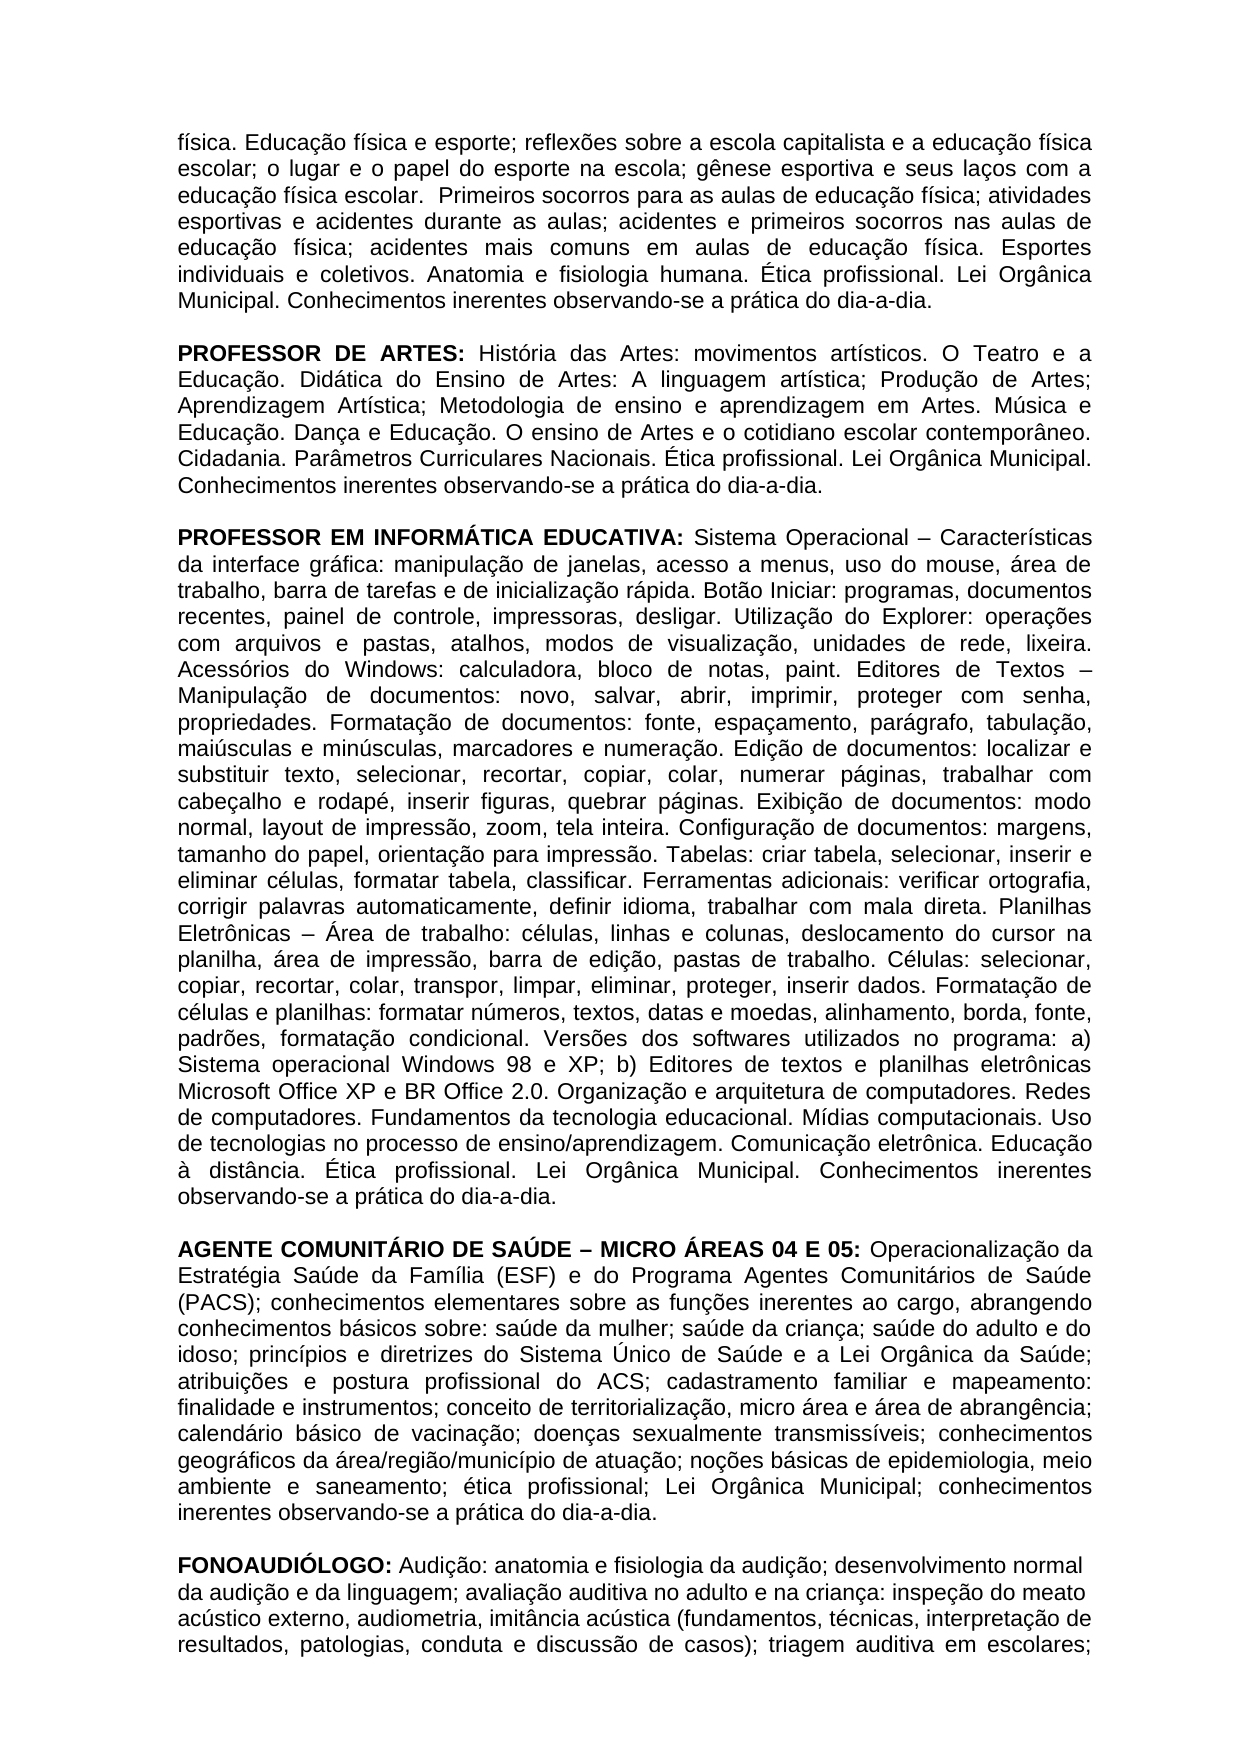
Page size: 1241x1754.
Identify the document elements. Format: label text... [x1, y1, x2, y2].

text FONOAUDIÓLOGO: Audição: anatomia e fisiologia da audição; desenvolvimento normal da audição e da linguagem; avaliação auditiva no adulto e na criança: inspeção do meato [177, 1552, 1092, 1605]
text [177, 1605, 1092, 1657]
text PROFESSOR DE ARTES: História das Artes: movimentos artísticos. O Teatro e a Educação. Didática do Ensino de Artes: A linguagem artística; Produção de Artes; Aprendizagem Artística; Metodologia de ensino e aprendizagem em Artes. Música e Educação. Dança e Educação. O ensino de Artes e o cotidiano escolar contemporâneo. Cidadania. Parâmetros Curriculares Nacionais. Ética profissional. Lei Orgânica Municipal. Conhecimentos inerentes observando-se a prática do dia-a-dia. [177, 340, 1092, 498]
text AGENTE COMUNITÁRIO DE SAÚDE – MICRO ÁREAS 04 E 05: Operacionalização da Estratégia Saúde da Família (ESF) e do Programa Agentes Comunitários de Saúde (PACS); conhecimentos elementares sobre as funções inerentes ao cargo, abrangendo conhecimentos básicos sobre: saúde da mulher; saúde da criança; saúde do adulto e do idoso; princípios e diretrizes do Sistema Único de Saúde e a Lei Orgânica da Saúde; atribuições e postura profissional do ACS; cadastramento familiar e mapeamento: finalidade e instrumentos; conceito de territorialização, micro área e área de abrangência; calendário básico de vacinação; doenças sexualmente transmissíveis; conhecimentos geográficos da área/região/município de atuação; noções básicas de epidemiologia, meio ambiente e saneamento; ética profissional; Lei Orgânica Municipal; conhecimentos inerentes observando-se a prática do dia-a-dia. [177, 1236, 1092, 1526]
text PROFESSOR EM INFORMÁTICA EDUCATIVA: Sistema Operacional – Características da interface gráfica: manipulação de janelas, acesso a menus, uso do mouse, área de trabalho, barra de tarefas e de inicialização rápida. Botão Iniciar: programas, documentos recentes, painel de controle, impressoras, desligar. Utilização do Explorer: operações com arquivos e pastas, atalhos, modos de visualização, unidades de rede, lixeira. Acessórios do Windows: calculadora, bloco de notas, paint. Editores de Textos – Manipulação de documentos: novo, salvar, abrir, imprimir, proteger com senha, propriedades. Formatação de documentos: fonte, espaçamento, parágrafo, tabulação, maiúsculas e minúsculas, marcadores e numeração. Edição de documentos: localizar e substituir texto, selecionar, recortar, copiar, colar, numerar páginas, trabalhar com cabeçalho e rodapé, inserir figuras, quebrar páginas. Exibição de documentos: modo normal, layout de impressão, zoom, tela inteira. Configuração de documentos: margens, tamanho do papel, orientação para impressão. Tabelas: criar tabela, selecionar, inserir e eliminar células, formatar tabela, classificar. Ferramentas adicionais: verificar ortografia, corrigir palavras automaticamente, definir idioma, trabalhar com mala direta. Planilhas Eletrônicas – Área de trabalho: células, linhas e colunas, deslocamento do cursor na planilha, área de impressão, barra de edição, pastas de trabalho. Células: selecionar, copiar, recortar, colar, transpor, limpar, eliminar, proteger, inserir dados. Formatação de células e planilhas: formatar números, textos, datas e moedas, alinhamento, borda, fonte, padrões, formatação condicional. Versões dos softwares utilizados no programa: a) Sistema operacional Windows 98 e XP; b) Editores de textos e planilhas eletrônicas Microsoft Office XP e BR Office 2.0. Organização e arquitetura de computadores. Redes de computadores. Fundamentos da tecnologia educacional. Mídias computacionais. Uso de tecnologias no processo de ensino/aprendizagem. Comunicação eletrônica. Educação à distância. Ética profissional. Lei Orgânica Municipal. Conhecimentos inerentes observando-se a prática do dia-a-dia. [177, 524, 1092, 1209]
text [177, 129, 1092, 313]
